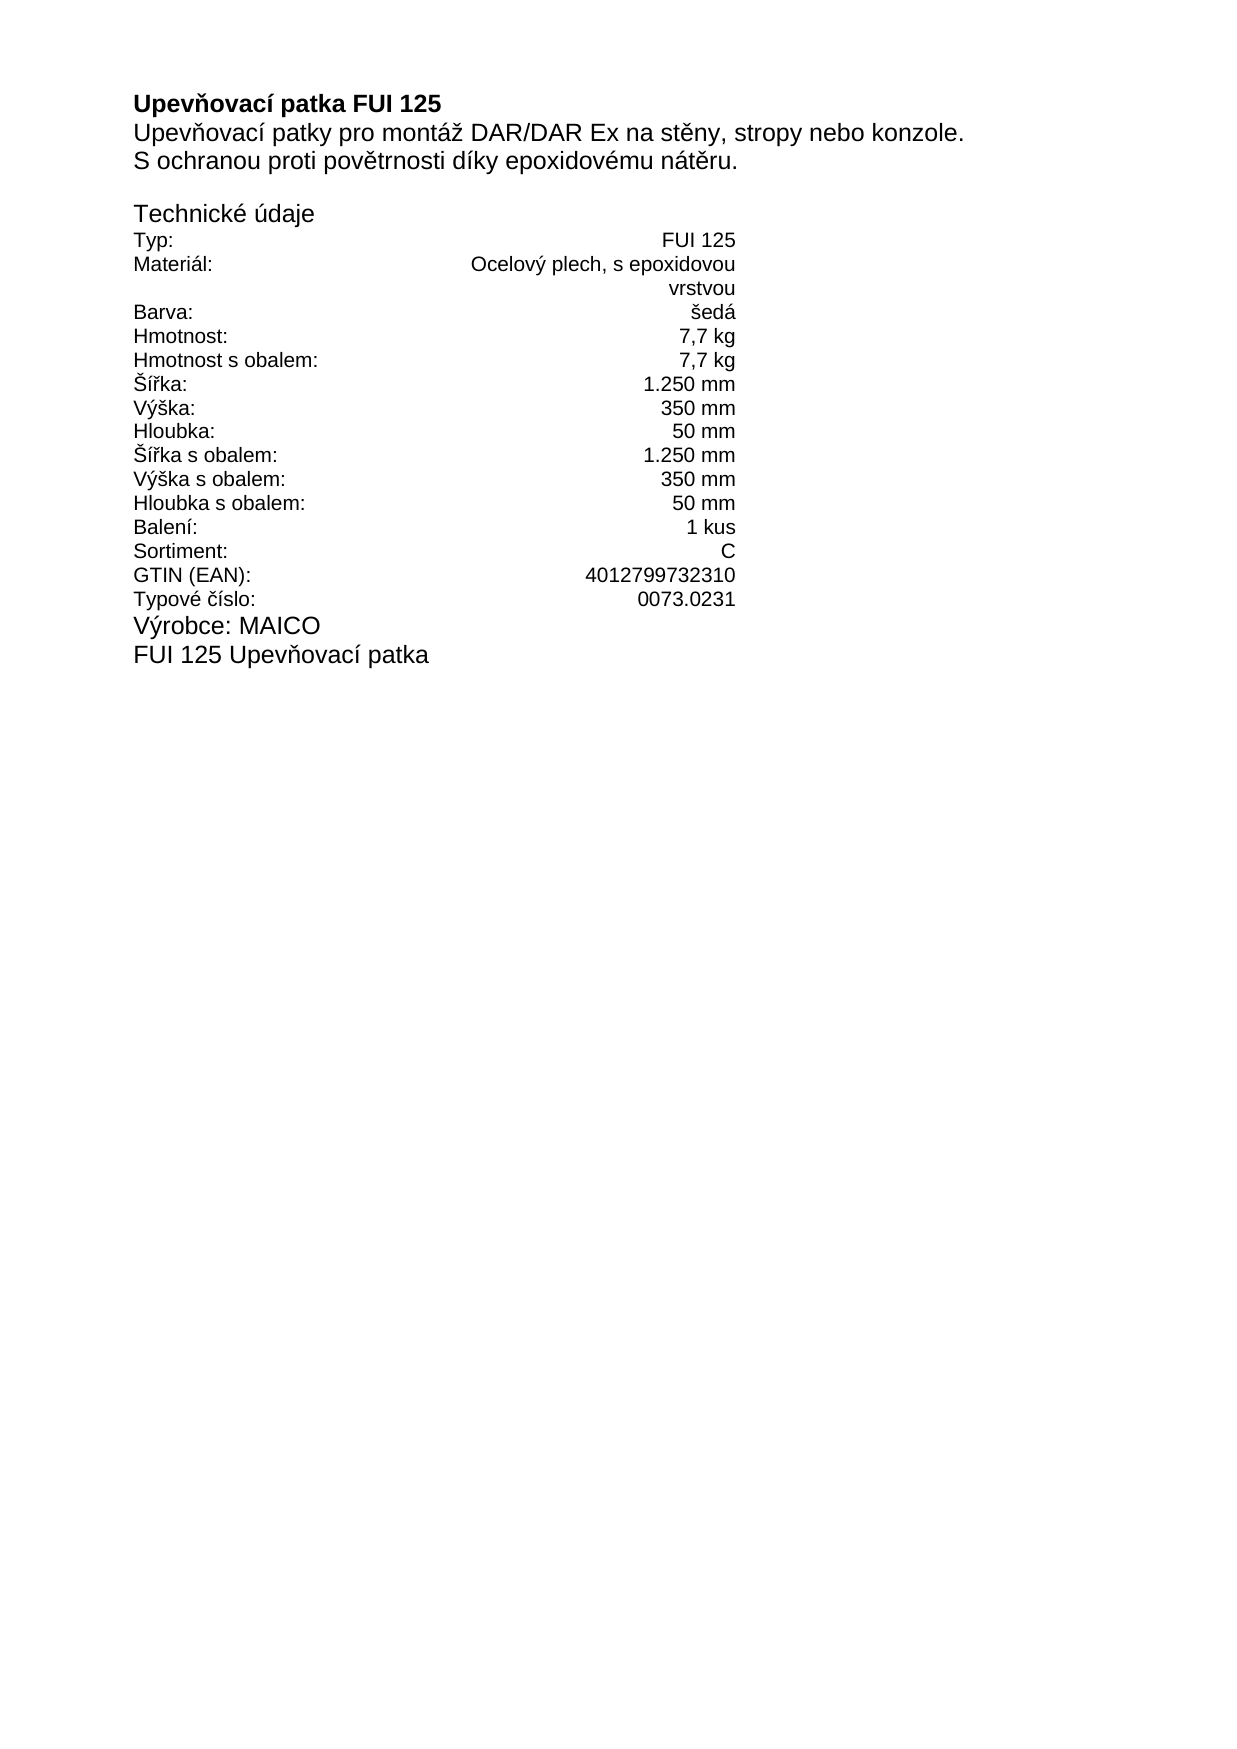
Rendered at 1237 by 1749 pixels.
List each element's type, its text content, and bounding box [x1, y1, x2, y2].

table_cell Hmotnost: [122, 324, 434, 347]
text Upevňovací patka FUI 125 [133, 89, 1148, 117]
table_cell 1.250 mm [434, 443, 747, 467]
table_cell Hloubka s obalem: [122, 491, 434, 515]
table_cell Výška s obalem: [122, 467, 434, 491]
table_cell 1 kus [434, 515, 747, 539]
table_cell Šířka: [122, 371, 434, 395]
table_cell 7,7 kg [434, 348, 747, 371]
table_cell Balení: [122, 515, 434, 539]
table_cell Barva: [122, 300, 434, 323]
text S ochranou proti povětrnosti díky epoxidovému nátěru. [133, 146, 1148, 175]
table_cell Výška: [122, 395, 434, 419]
table_cell 0073.0231 [434, 587, 747, 611]
table_cell 50 mm [434, 491, 747, 515]
table_cell 350 mm [434, 395, 747, 419]
text FUI 125 Upevňovací patka [133, 640, 1148, 668]
table_cell 1.250 mm [434, 371, 747, 395]
table_cell 50 mm [434, 419, 747, 443]
table_cell GTIN (EAN): [122, 563, 434, 587]
table_header Typ: [122, 228, 434, 252]
table_cell 7,7 kg [434, 324, 747, 347]
table_cell Šířka s obalem: [122, 443, 434, 467]
table_cell 4012799732310 [434, 563, 747, 587]
table_cell Typové číslo: [122, 587, 434, 611]
table_cell Hloubka: [122, 419, 434, 443]
table_cell Materiál: [122, 252, 434, 299]
table_header FUI 125 [434, 228, 747, 252]
table_cell Sortiment: [122, 539, 434, 563]
table_cell C [434, 539, 747, 563]
text Technické údaje [133, 199, 1148, 228]
table_cell 350 mm [434, 467, 747, 491]
table_cell Ocelový plech, s epoxidovou vrstvou [434, 252, 747, 299]
table_cell šedá [434, 300, 747, 323]
text Výrobce: MAICO [133, 611, 1148, 640]
text Upevňovací patky pro montáž DAR/DAR Ex na stěny, stropy nebo konzole. [133, 117, 1148, 146]
table_cell Hmotnost s obalem: [122, 348, 434, 371]
